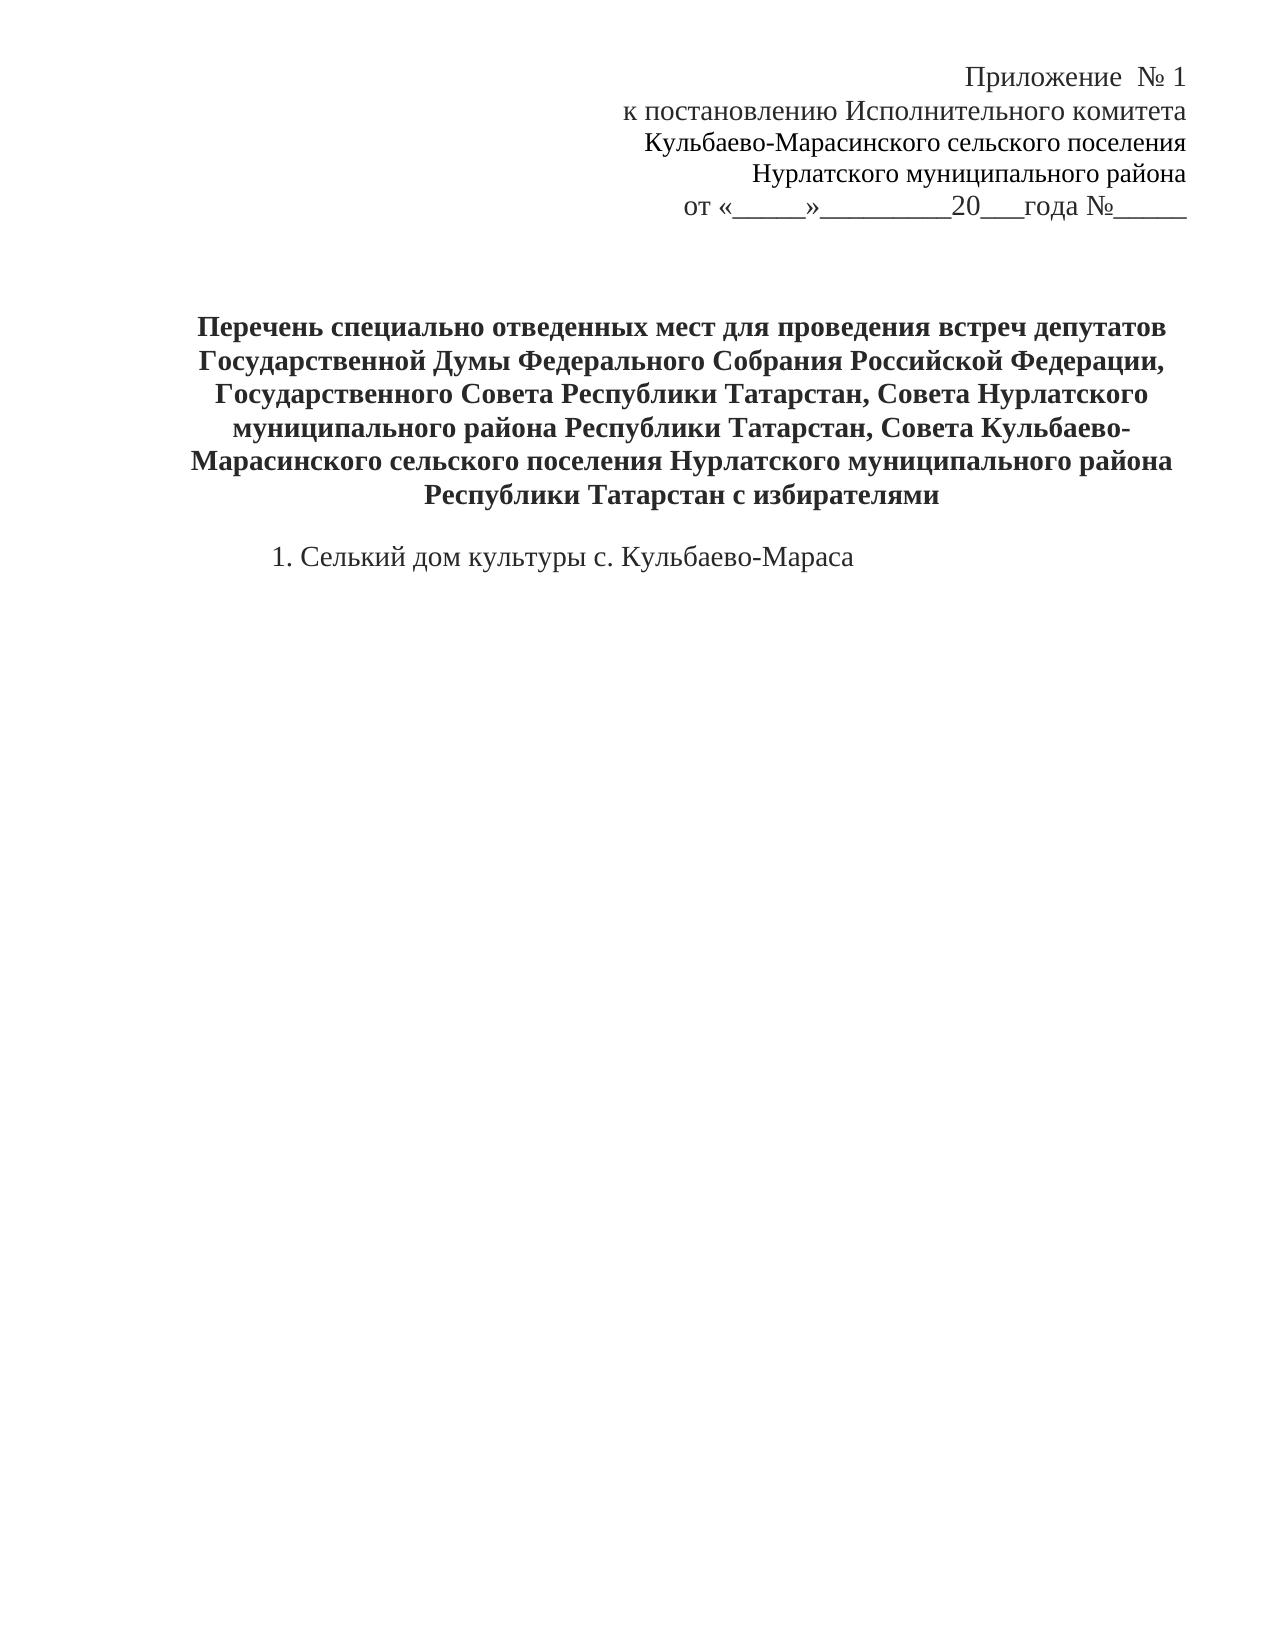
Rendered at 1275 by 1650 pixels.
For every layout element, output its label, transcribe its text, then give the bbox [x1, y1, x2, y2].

text Нурлатского муниципального района [177, 157, 1186, 188]
text Кульбаево-Марасинского сельского поселения [177, 126, 1186, 157]
text 1. Селький дом культуры с. Кульбаево-Мараса [177, 539, 1186, 573]
text от «_____»_________20___года №_____ [177, 188, 1186, 222]
text к постановлению Исполнительного комитета [177, 93, 1186, 126]
text Приложение № 1 [177, 59, 1186, 93]
text Перечень специально отведенных мест для проведения встреч депутатов Государственной Думы Федерального Собрания Российской Федерации, Государственного Совета Республики Татарстан, Совета Нурлатского муниципального района Республики Татарстан, Совета Кульбаево-Марасинского сельского поселения Нурлатского муниципального района Республики Татарстан с избирателями [177, 309, 1186, 511]
